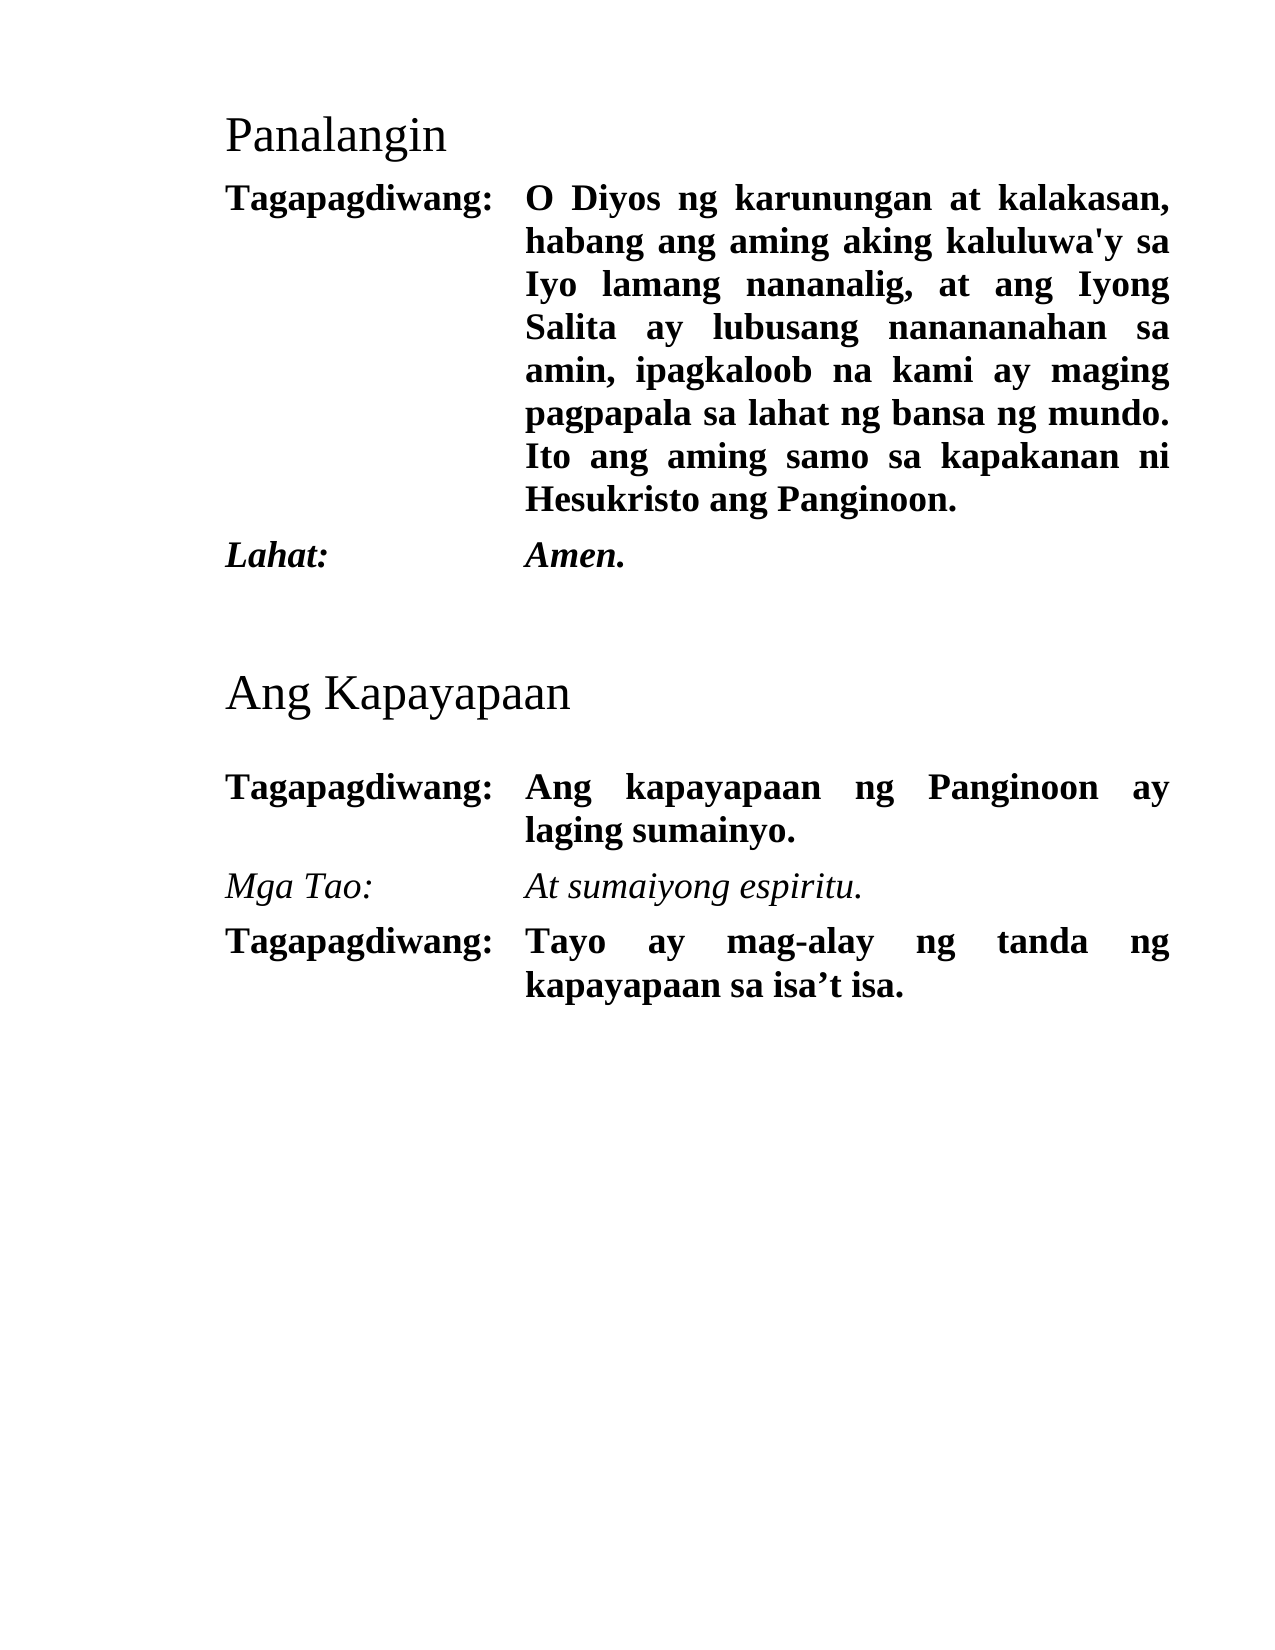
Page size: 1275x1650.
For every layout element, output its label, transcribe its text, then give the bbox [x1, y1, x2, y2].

text Tagapagdiwang: O Diyos ng karunungan at kalakasan, habang ang aming aking kaluluwa'y sa Iyo lamang nananalig, at ang Iyong Salita ay lubusang nanananahan sa amin, ipagkaloob na kami ay maging pagpapala sa lahat ng bansa ng mundo. Ito ang aming samo sa kapakanan ni Hesukristo ang Panginoon. [225, 175, 1170, 520]
text Panalangin [225, 105, 1170, 162]
text Mga Tao: At sumaiyong espiritu.And also with you. [225, 863, 1170, 906]
text Tagapagdiwang: Tayo ay mag-alay ng tanda ng kapayapaan sa isa’t isa. [225, 919, 1170, 1005]
text Ang Kapayapaan [225, 663, 1170, 720]
text Lahat: Amen. [225, 532, 1170, 576]
text Tagapagdiwang: Ang kapayapaan ng Panginoon ay laging sumainyo. The peace of the Lord is always with you. [225, 764, 1170, 851]
